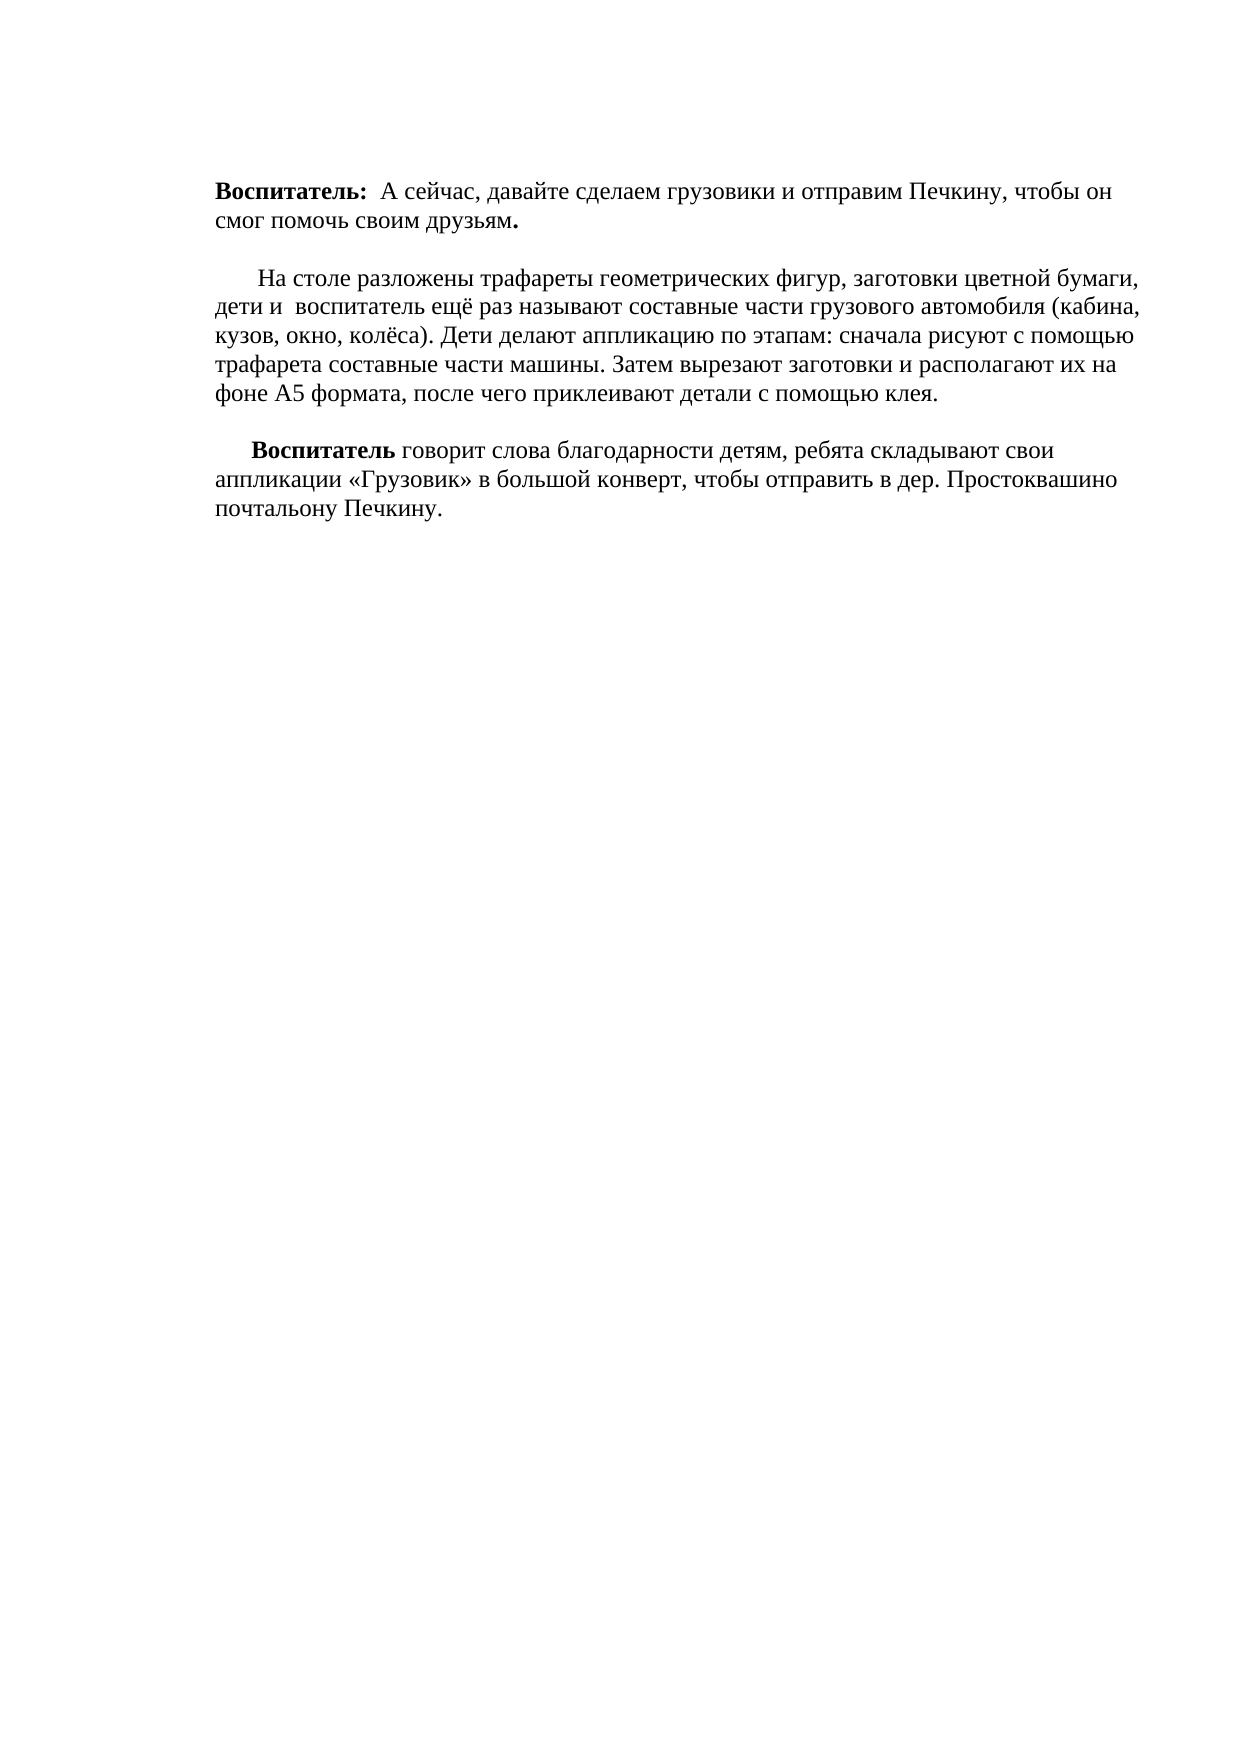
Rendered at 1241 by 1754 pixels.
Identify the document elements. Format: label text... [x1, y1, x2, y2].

text Воспитатель говорит слова благодарности детям, ребята складывают свои аппликации «Грузовик» в большой конверт, чтобы отправить в дер. Простоквашино почтальону Печкину. [215, 436, 1152, 522]
text На столе разложены трафареты геометрических фигур, заготовки цветной бумаги, дети и воспитатель ещё раз называют составные части грузового автомобиля (кабина, кузов, окно, колёса). Дети делают аппликацию по этапам: сначала рисуют с помощью трафарета составные части машины. Затем вырезают заготовки и располагают их на фоне А5 формата, после чего приклеивают детали с помощью клея. [215, 263, 1152, 406]
text Воспитатель: А сейчас, давайте сделаем грузовики и отправим Печкину, чтобы он смог помочь своим друзьям. [215, 176, 1152, 233]
